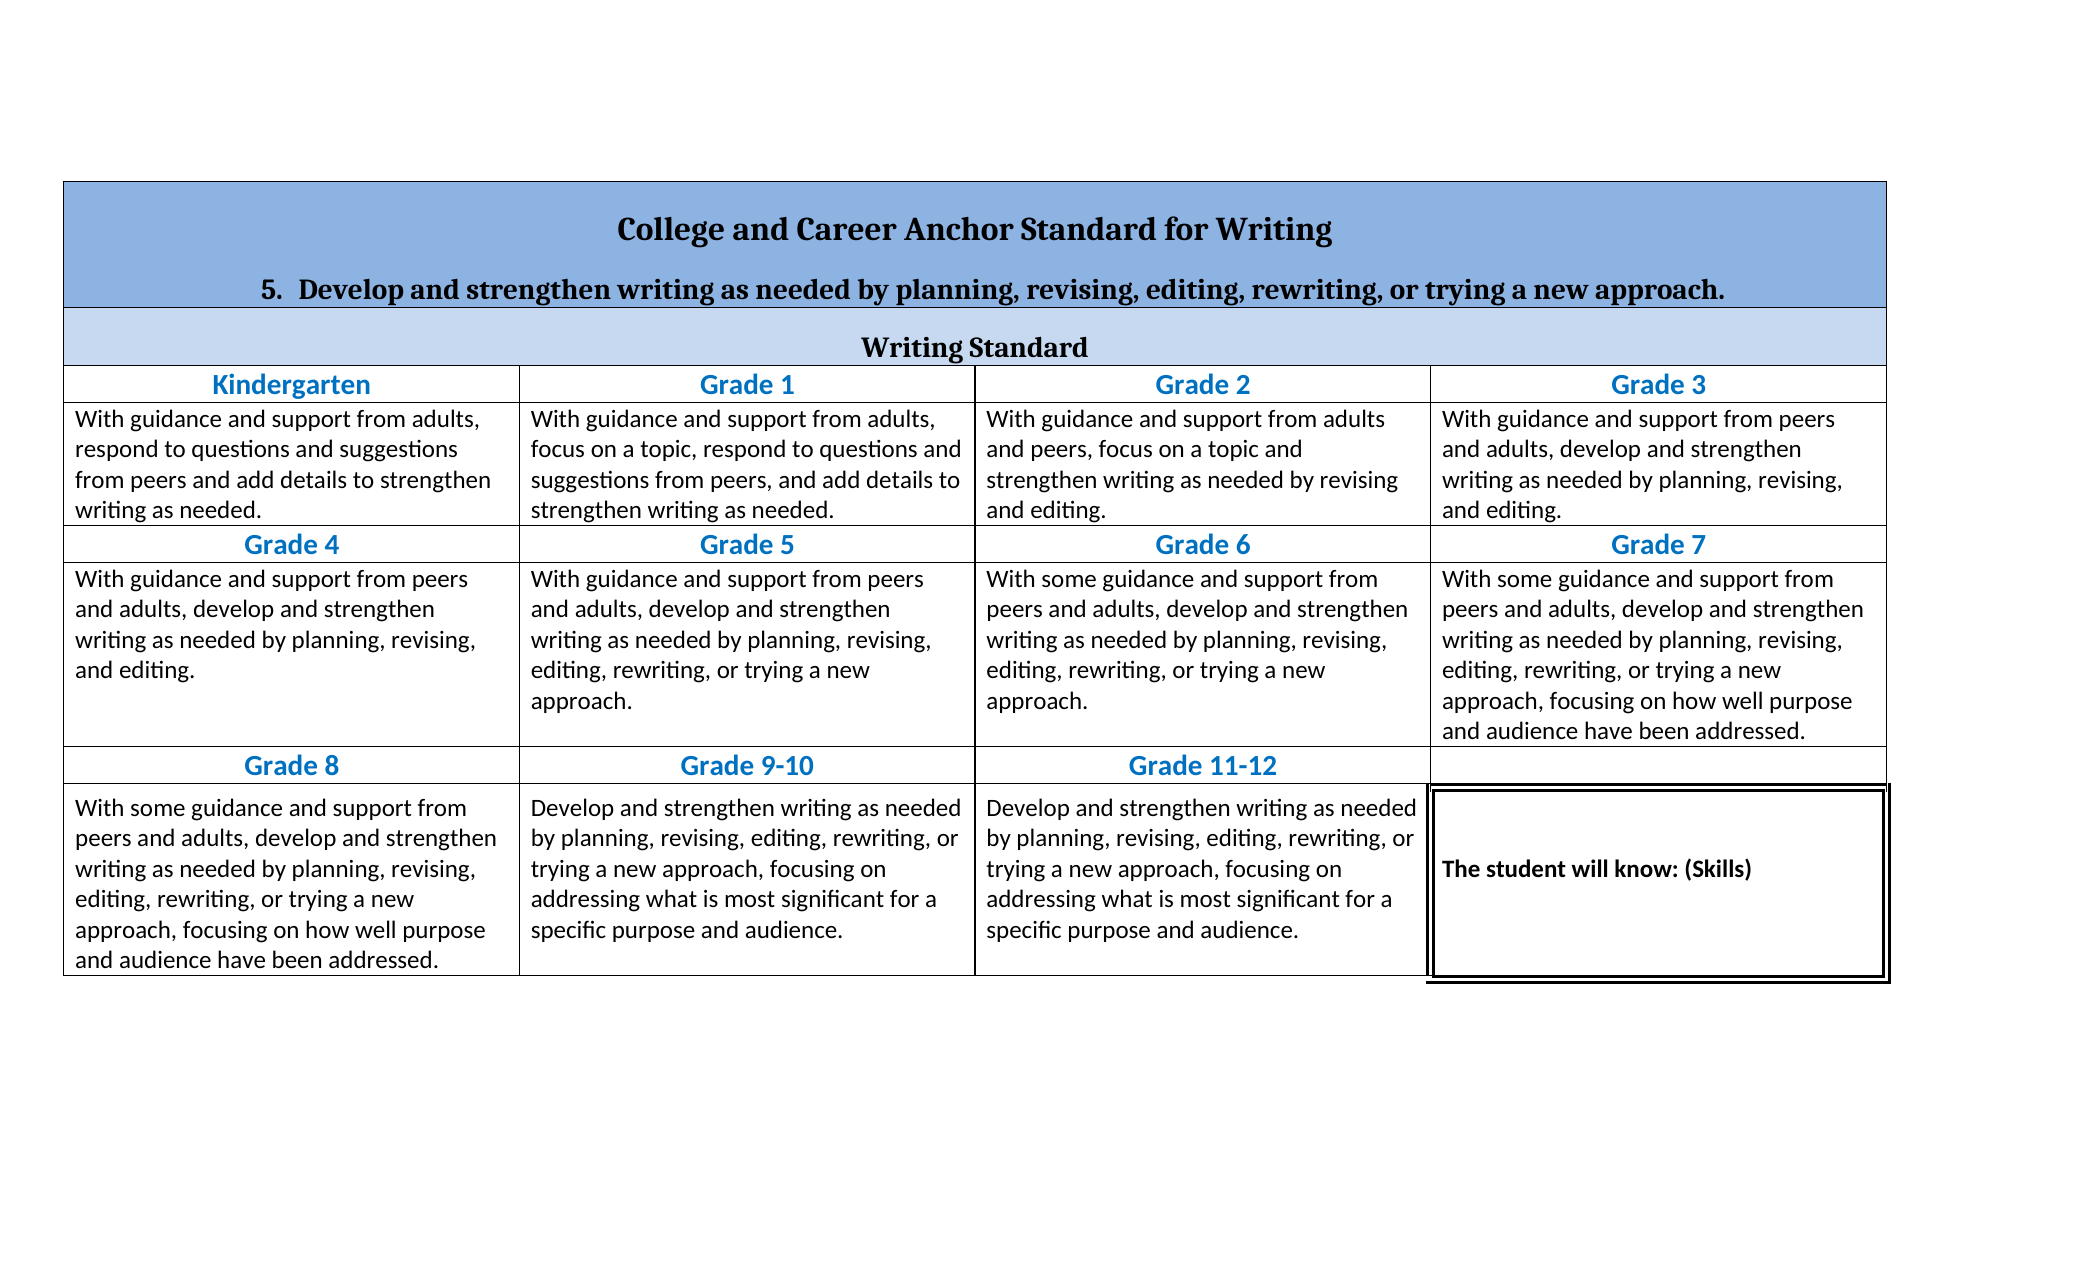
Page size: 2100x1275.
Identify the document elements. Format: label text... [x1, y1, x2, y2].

table_cell Writing Standard [64, 308, 1886, 365]
table_cell Grade 1 [520, 366, 974, 402]
table_cell Grade 9-10 [520, 747, 974, 782]
table_cell With some guidance and support from peers and adults, develop and strengthen writing as needed by planning, revising, editing, rewriting, or trying a new approach, focusing on how well purpose and audience have been addressed. [64, 784, 519, 975]
table_cell Grade 3 [1431, 366, 1886, 402]
table_cell With guidance and support from adults, focus on a topic, respond to questions and suggestions from peers, and add details to strengthen writing as needed. [520, 403, 974, 525]
table_cell With guidance and support from adults and peers, focus on a topic and strengthen writing as needed by revising and editing. [976, 403, 1430, 525]
table_cell The student will know: (Skills) [1431, 786, 1886, 975]
table_cell With guidance and support from peers and adults, develop and strengthen writing as needed by planning, revising, and editing. [1431, 403, 1886, 525]
table_cell Develop and strengthen writing as needed by planning, revising, editing, rewriting, or trying a new approach, focusing on addressing what is most significant for a specific purpose and audience. [976, 784, 1426, 975]
table_cell With some guidance and support from peers and adults, develop and strengthen writing as needed by planning, revising, editing, rewriting, or trying a new approach, focusing on how well purpose and audience have been addressed. [1431, 563, 1886, 746]
table_cell Grade 6 [976, 526, 1430, 562]
table_cell Grade 5 [520, 526, 974, 562]
table_cell Grade 4 [64, 526, 519, 562]
table_cell Grade 2 [976, 366, 1430, 402]
table_cell With guidance and support from adults, respond to questions and suggestions from peers and add details to strengthen writing as needed. [64, 403, 519, 525]
table_cell Grade 11-12 [976, 747, 1430, 782]
table_cell [1431, 747, 1886, 782]
table_cell Kindergarten [64, 366, 519, 402]
table_cell With some guidance and support from peers and adults, develop and strengthen writing as needed by planning, revising, editing, rewriting, or trying a new approach. [976, 563, 1430, 746]
table_cell Grade 7 [1431, 526, 1886, 562]
table_cell With guidance and support from peers and adults, develop and strengthen writing as needed by planning, revising, and editing. [64, 563, 519, 746]
table_cell Develop and strengthen writing as needed by planning, revising, editing, rewriting, or trying a new approach, focusing on addressing what is most significant for a specific purpose and audience. [520, 784, 974, 975]
table_cell With guidance and support from peers and adults, develop and strengthen writing as needed by planning, revising, editing, rewriting, or trying a new approach. [520, 563, 974, 746]
table_cell Grade 8 [64, 747, 519, 782]
table_header College and Career Anchor Standard for Writing Develop and strengthen writing as needed by planning, revising, editing, rewriting, or trying a new approach. [64, 182, 1886, 307]
